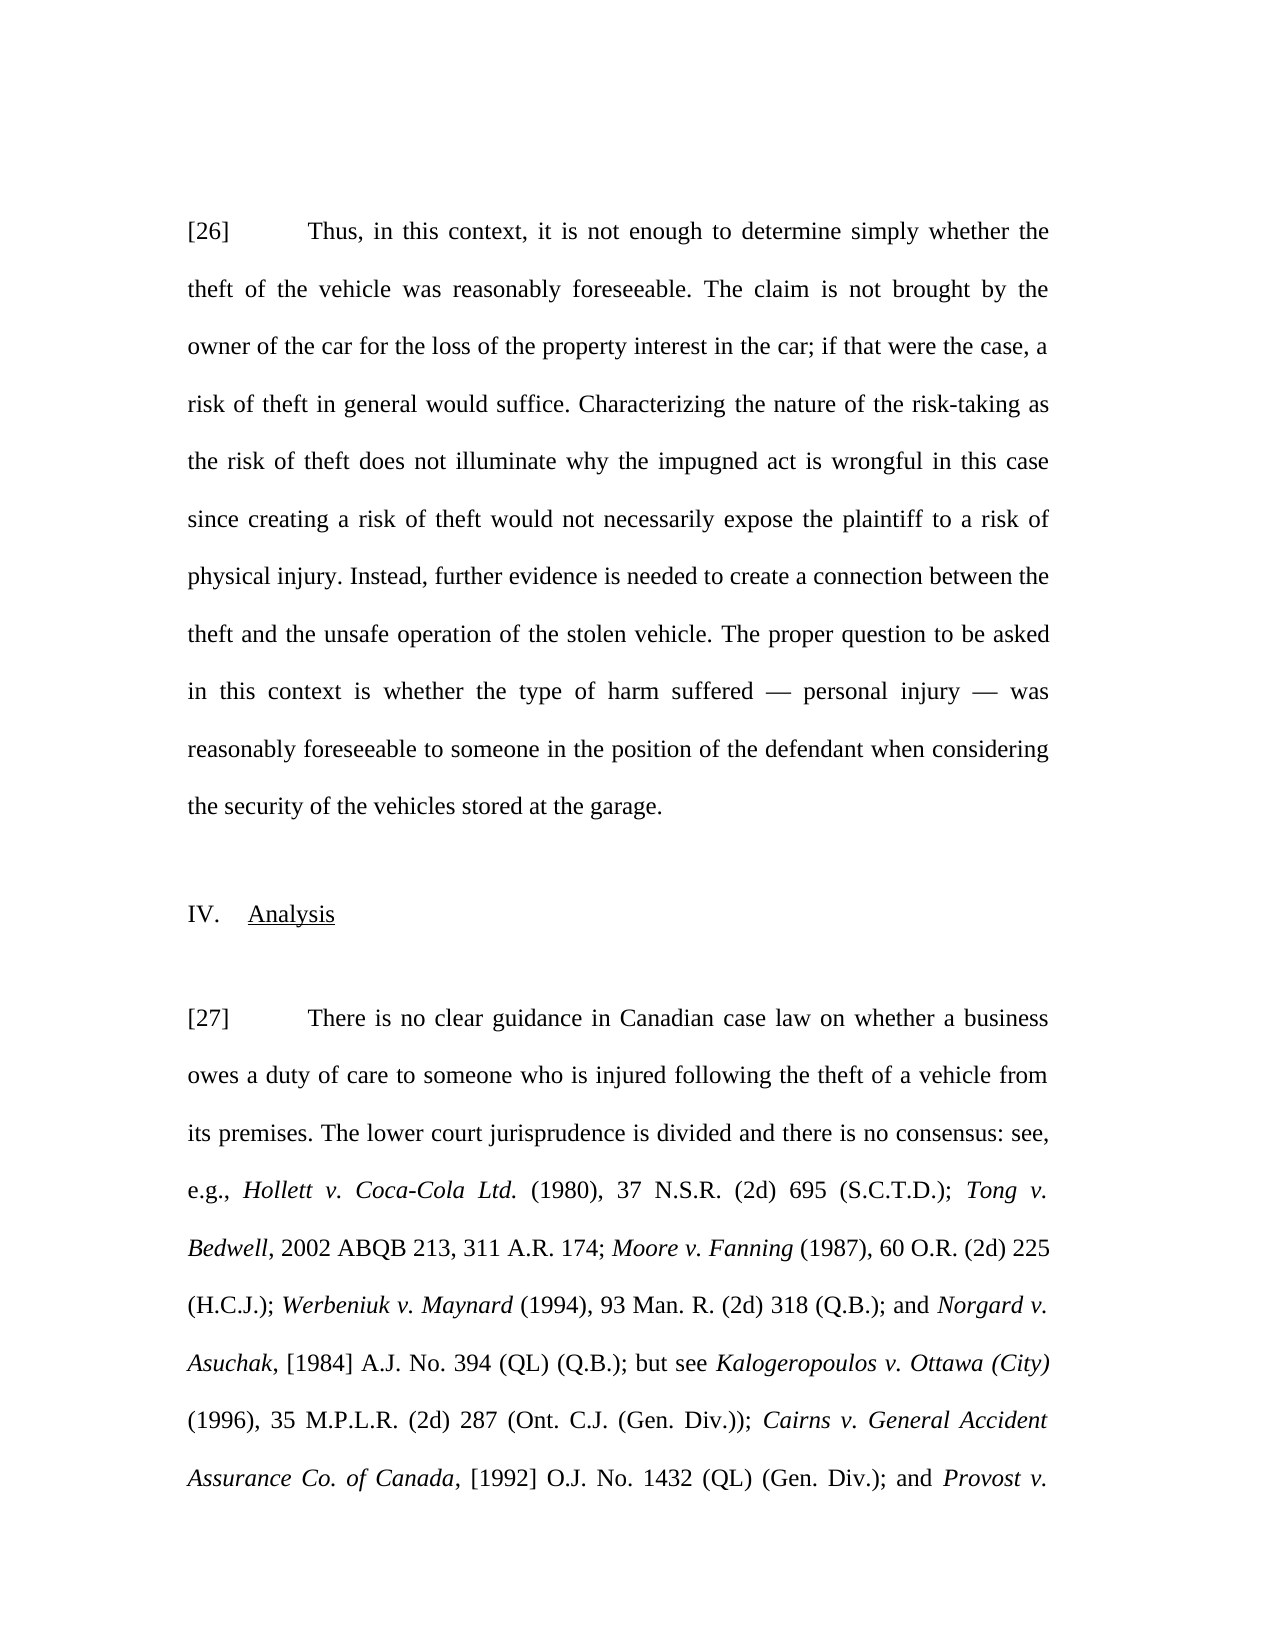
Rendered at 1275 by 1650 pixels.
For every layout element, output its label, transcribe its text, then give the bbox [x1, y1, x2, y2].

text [187, 1003, 1050, 1491]
title Analysis [187, 899, 1050, 928]
text Thus, in this context, it is not enough to determine simply whether the theft of the vehicle was reasonably foreseeable. The claim is not brought by the owner of the car for the loss of the property interest in the car; if that were the case, a risk of theft in general would suffice. Characterizing the nature of the risk-taking as the risk of theft does not illuminate why the impugned act is wrongful in this case since creating a risk of theft would not necessarily expose the plaintiff to a risk of physical injury. Instead, further evidence is needed to create a connection between the theft and the unsafe operation of the stolen vehicle. The proper question to be asked in this context is whether the type of harm suffered — personal injury — was reasonably foreseeable to someone in the position of the defendant when considering the security of the vehicles stored at the garage. [187, 216, 1050, 820]
